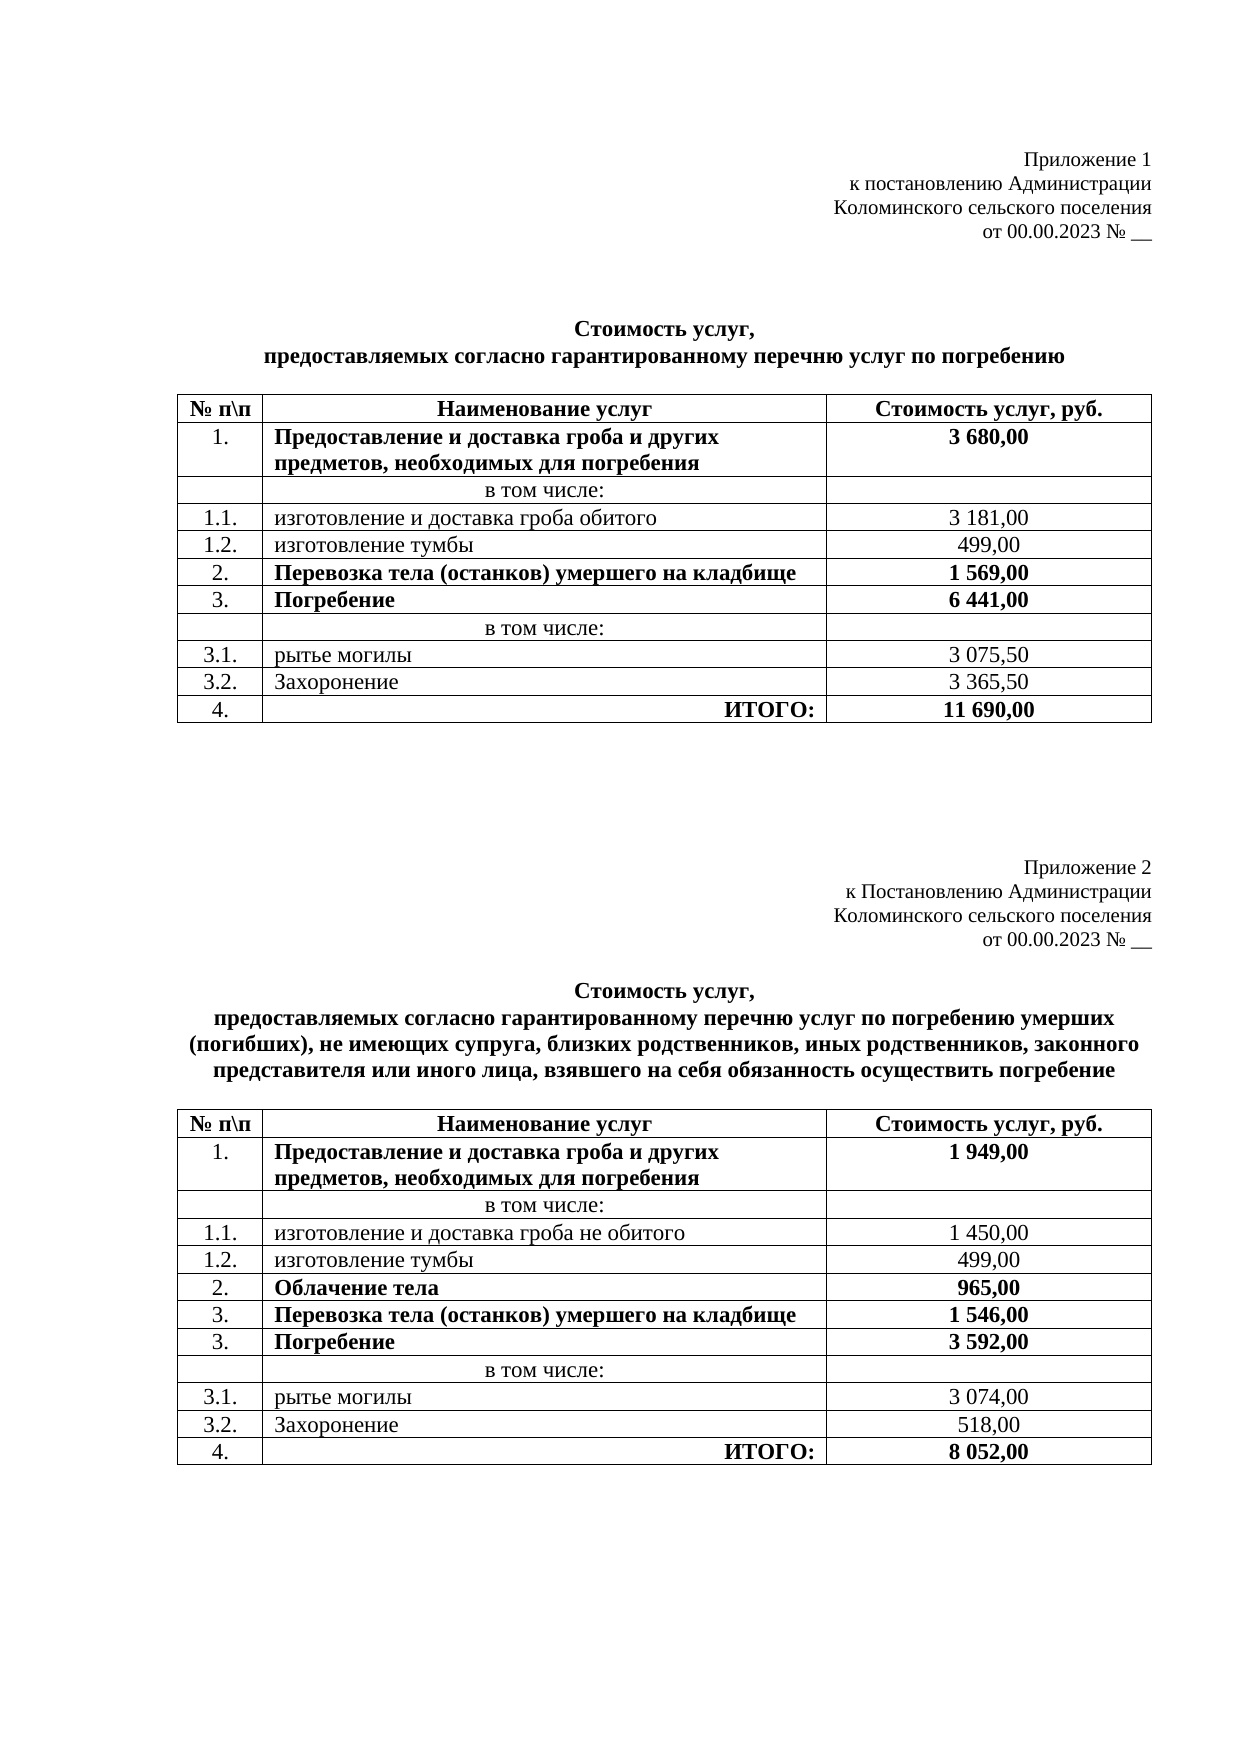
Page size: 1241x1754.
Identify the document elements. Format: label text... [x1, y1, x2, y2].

table_cell в том числе: [263, 614, 826, 640]
table_cell 518,00 [827, 1411, 1151, 1437]
table_cell 1 569,00 [827, 559, 1151, 585]
table_cell изготовление тумбы [263, 531, 826, 558]
table_cell 3 181,00 [827, 504, 1151, 530]
table_cell 1 450,00 [827, 1219, 1151, 1245]
text Стоимость услуг, [177, 977, 1152, 1004]
text Приложение 2 [177, 855, 1152, 879]
table_cell 1.2. [178, 531, 262, 558]
table_cell 1 546,00 [827, 1301, 1151, 1327]
table_cell рытье могилы [263, 641, 826, 667]
table_cell 3.2. [178, 668, 262, 695]
table_cell в том числе: [263, 1191, 826, 1218]
table_cell 3 074,00 [827, 1383, 1151, 1409]
table_cell 1.1. [178, 1219, 262, 1245]
table_cell Предоставление и доставка гроба и других предметов, необходимых для погребения [263, 423, 826, 476]
text к Постановлению Администрации [177, 879, 1152, 903]
table_cell 1 949,00 [827, 1138, 1151, 1190]
table_cell [178, 614, 262, 640]
table_header Наименование услуг [263, 1110, 826, 1137]
table_cell в том числе: [263, 1356, 826, 1382]
table_cell 2. [178, 1274, 262, 1300]
table_cell [827, 477, 1151, 503]
table_cell Погребение [263, 1329, 826, 1355]
table_cell в том числе: [263, 477, 826, 503]
table_cell [827, 1191, 1151, 1218]
table_cell 3.1. [178, 1383, 262, 1409]
table_cell [178, 1191, 262, 1218]
table_cell 11 690,00 [827, 696, 1151, 722]
table_cell Перевозка тела (останков) умершего на кладбище [263, 559, 826, 585]
table_cell изготовление и доставка гроба не обитого [263, 1219, 826, 1245]
table_cell 4. [178, 696, 262, 722]
table_cell [178, 1356, 262, 1382]
text Коломинского сельского поселения [177, 195, 1152, 219]
table_cell 8 052,00 [827, 1438, 1151, 1464]
text Стоимость услуг, [177, 315, 1152, 342]
table_header № п\п [178, 1110, 262, 1137]
table_cell 2. [178, 559, 262, 585]
table_cell 1. [178, 1138, 262, 1190]
table_cell Перевозка тела (останков) умершего на кладбище [263, 1301, 826, 1327]
table_cell 3 075,50 [827, 641, 1151, 667]
table_cell 3.2. [178, 1411, 262, 1437]
table_cell 3. [178, 1301, 262, 1327]
table_cell 1. [178, 423, 262, 476]
table_header Наименование услуг [263, 395, 826, 422]
table_cell 965,00 [827, 1274, 1151, 1300]
table_cell ИТОГО: [263, 1438, 826, 1464]
table_cell [178, 477, 262, 503]
table_cell 3. [178, 586, 262, 612]
text Приложение 1 [177, 147, 1152, 171]
table_cell [827, 614, 1151, 640]
table_cell Облачение тела [263, 1274, 826, 1300]
table_cell Захоронение [263, 668, 826, 695]
table_cell ИТОГО: [263, 696, 826, 722]
table_header Стоимость услуг, руб. [827, 1110, 1151, 1137]
table_cell 1.1. [178, 504, 262, 530]
table_cell 1.2. [178, 1246, 262, 1273]
table_header № п\п [178, 395, 262, 422]
text предоставляемых согласно гарантированному перечню услуг по погребению [177, 342, 1152, 368]
table_cell 3.1. [178, 641, 262, 667]
table_cell изготовление и доставка гроба обитого [263, 504, 826, 530]
table_cell Погребение [263, 586, 826, 612]
text Коломинского сельского поселения [177, 903, 1152, 927]
text к постановлению Администрации [177, 171, 1152, 195]
text от 00.00.2023 № __ [177, 927, 1152, 951]
table_header Стоимость услуг, руб. [827, 395, 1151, 422]
table_cell 6 441,00 [827, 586, 1151, 612]
table_cell [827, 1356, 1151, 1382]
table_cell 3 365,50 [827, 668, 1151, 695]
table_cell 3. [178, 1329, 262, 1355]
table_cell Предоставление и доставка гроба и других предметов, необходимых для погребения [263, 1138, 826, 1190]
table_cell 3 592,00 [827, 1329, 1151, 1355]
table_cell 3 680,00 [827, 423, 1151, 476]
table_cell рытье могилы [263, 1383, 826, 1409]
text предоставляемых согласно гарантированному перечню услуг по погребению умерших (погибших), не имеющих супруга, близких родственников, иных родственников, законного представителя или иного лица, взявшего на себя обязанность осуществить погребение [177, 1004, 1152, 1083]
table_cell Захоронение [263, 1411, 826, 1437]
text от 00.00.2023 № __ [177, 219, 1152, 243]
table_cell 499,00 [827, 531, 1151, 558]
table_cell 499,00 [827, 1246, 1151, 1273]
table_cell изготовление тумбы [263, 1246, 826, 1273]
table_cell 4. [178, 1438, 262, 1464]
